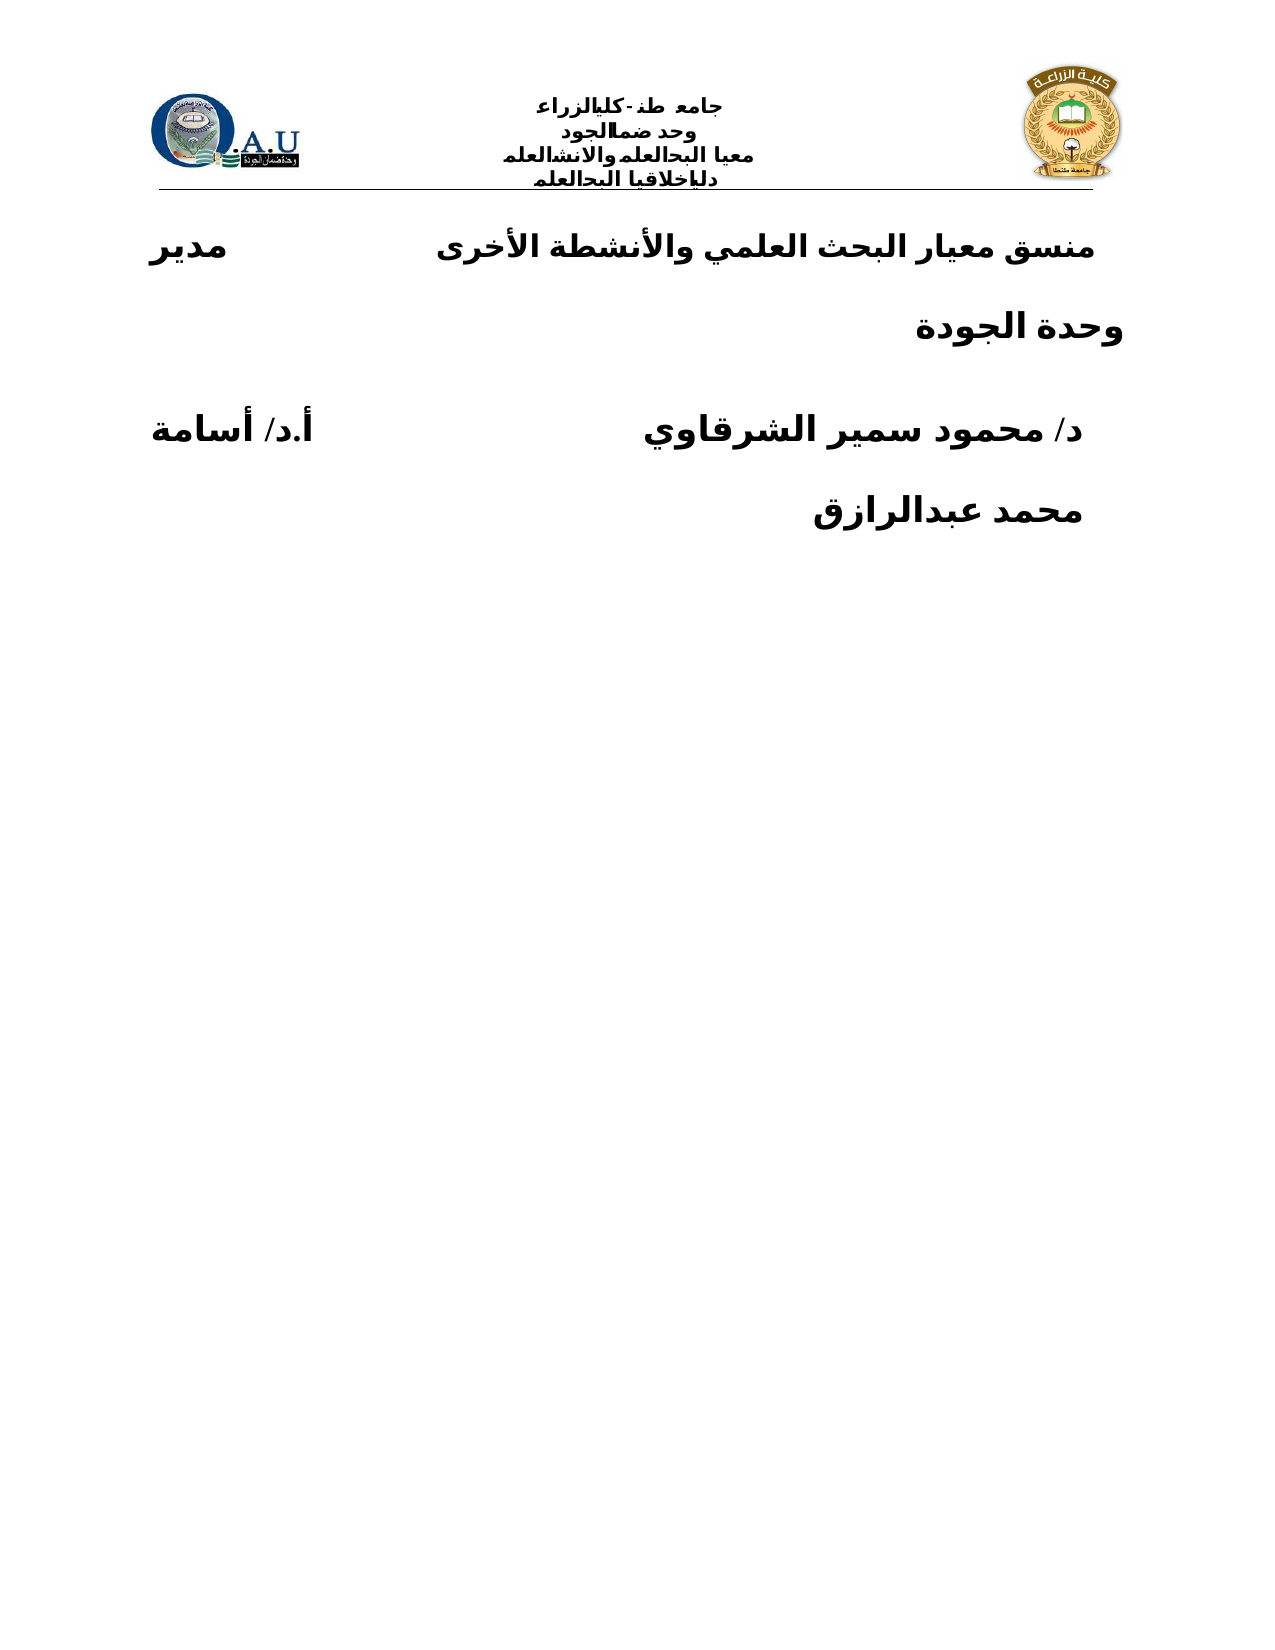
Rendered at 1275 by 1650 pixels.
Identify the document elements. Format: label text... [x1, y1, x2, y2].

picture [146, 70, 306, 180]
text د/ محمود سمير الشرقاوي أ.د/ أسامة محمد عبدالرازق [150, 408, 1084, 531]
text منسق معيار البحث العلمي والأنشطة الأخرى مدير وحدة الجودة [150, 224, 1125, 346]
picture [1019, 62, 1123, 181]
